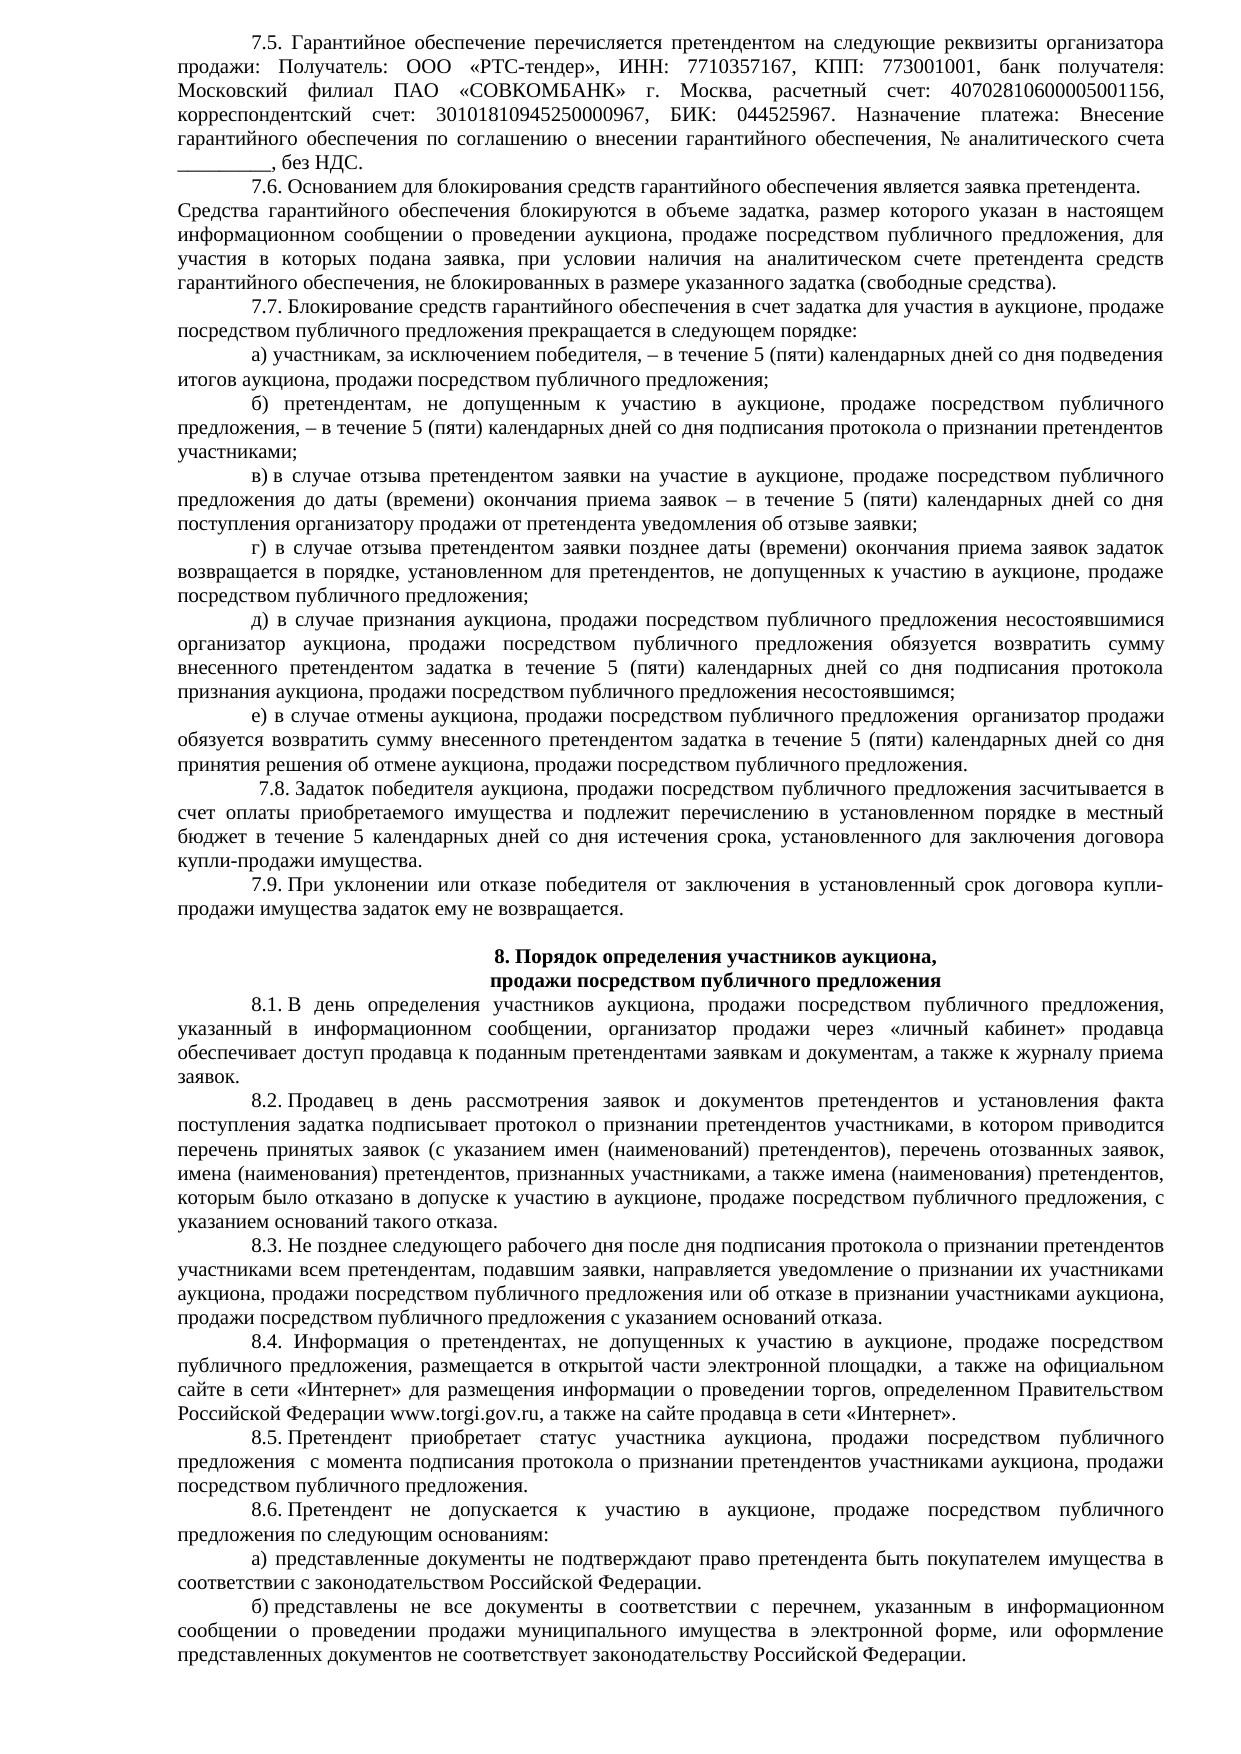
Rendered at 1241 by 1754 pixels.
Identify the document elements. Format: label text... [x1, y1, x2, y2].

text г) в случае отзыва претендентом заявки позднее даты (времени) окончания приема заявок задаток возвращается в порядке, установленном для претендентов, не допущенных к участию в аукционе, продаже посредством публичного предложения; [177, 535, 1165, 607]
text 8.1. В день определения участников аукциона, продажи посредством публичного предложения, указанный в информационном сообщении, организатор продажи через «личный кабинет» продавца обеспечивает доступ продавца к поданным претендентами заявкам и документам, а также к журналу приема заявок. [177, 992, 1165, 1088]
text 7.6. Основанием для блокирования средств гарантийного обеспечения является заявка претендента. [177, 174, 1165, 198]
text а) участникам, за исключением победителя, – в течение 5 (пяти) календарных дней со дня подведения итогов аукциона, продажи посредством публичного предложения; [177, 342, 1165, 391]
text 8.4. Информация о претендентах, не допущенных к участию в аукционе, продаже посредством публичного предложения, размещается в открытой части электронной площадки, а также на официальном сайте в сети «Интернет» для размещения информации о проведении торгов, определенном Правительством Российской Федерации www.torgi.gov.ru, а также на сайте продавца в сети «Интернет». [177, 1329, 1165, 1425]
text б) представлены не все документы в соответствии с перечнем, указанным в информационном сообщении о проведении продажи муниципального имущества в электронной форме, или оформление представленных документов не соответствует законодательству Российской Федерации. [177, 1594, 1165, 1666]
text 7.5. Гарантийное обеспечение перечисляется претендентом на следующие реквизиты организатора продажи: Получатель: ООО «РТС-тендер», ИНН: 7710357167, КПП: 773001001, банк получателя: Московский филиал ПАО «СОВКОМБАНК» г. Москва, расчетный счет: 40702810600005001156, корреспондентский счет: 30101810945250000967, БИК: 044525967. Назначение платежа: Внесение гарантийного обеспечения по соглашению о внесении гарантийного обеспечения, № аналитического счета _________, без НДС. [177, 29, 1165, 174]
text Средства гарантийного обеспечения блокируются в объеме задатка, размер которого указан в настоящем информационном сообщении о проведении аукциона, продаже посредством публичного предложения, для участия в которых подана заявка, при условии наличия на аналитическом счете претендента средств гарантийного обеспечения, не блокированных в размере указанного задатка (свободные средства). [177, 198, 1165, 294]
text 8. Порядок определения участников аукциона, [266, 944, 1165, 968]
text а) представленные документы не подтверждают право претендента быть покупателем имущества в соответствии с законодательством Российской Федерации. [177, 1546, 1165, 1594]
text 8.3. Не позднее следующего рабочего дня после дня подписания протокола о признании претендентов участниками всем претендентам, подавшим заявки, направляется уведомление о признании их участниками аукциона, продажи посредством публичного предложения или об отказе в признании участниками аукциона, продажи посредством публичного предложения с указанием оснований отказа. [177, 1233, 1165, 1329]
text в) в случае отзыва претендентом заявки на участие в аукционе, продаже посредством публичного предложения до даты (времени) окончания приема заявок – в течение 5 (пяти) календарных дней со дня поступления организатору продажи от претендента уведомления об отзыве заявки; [177, 463, 1165, 535]
text продажи посредством публичного предложения [266, 968, 1165, 992]
text е) в случае отмены аукциона, продажи посредством публичного предложения организатор продажи обязуется возвратить сумму внесенного претендентом задатка в течение 5 (пяти) календарных дней со дня принятия решения об отмене аукциона, продажи посредством публичного предложения. [177, 703, 1165, 776]
text 7.7. Блокирование средств гарантийного обеспечения в счет задатка для участия в аукционе, продаже посредством публичного предложения прекращается в следующем порядке: [177, 294, 1165, 342]
text 8.2. Продавец в день рассмотрения заявок и документов претендентов и установления факта поступления задатка подписывает протокол о признании претендентов участниками, в котором приводится перечень принятых заявок (с указанием имен (наименований) претендентов), перечень отозванных заявок, имена (наименования) претендентов, признанных участниками, а также имена (наименования) претендентов, которым было отказано в допуске к участию в аукционе, продаже посредством публичного предложения, с указанием оснований такого отказа. [177, 1088, 1165, 1233]
text 7.8. Задаток победителя аукциона, продажи посредством публичного предложения засчитывается в счет оплаты приобретаемого имущества и подлежит перечислению в установленном порядке в местный бюджет в течение 5 календарных дней со дня истечения срока, установленного для заключения договора купли-продажи имущества. [177, 776, 1165, 872]
text 8.5. Претендент приобретает статус участника аукциона, продажи посредством публичного предложения с момента подписания протокола о признании претендентов участниками аукциона, продажи посредством публичного предложения. [177, 1425, 1165, 1497]
text д) в случае признания аукциона, продажи посредством публичного предложения несостоявшимися организатор аукциона, продажи посредством публичного предложения обязуется возвратить сумму внесенного претендентом задатка в течение 5 (пяти) календарных дней со дня подписания протокола признания аукциона, продажи посредством публичного предложения несостоявшимся; [177, 607, 1165, 703]
text 8.6. Претендент не допускается к участию в аукционе, продаже посредством публичного предложения по следующим основаниям: [177, 1497, 1165, 1546]
text 7.9. При уклонении или отказе победителя от заключения в установленный срок договора купли-продажи имущества задаток ему не возвращается. [177, 872, 1165, 920]
text б) претендентам, не допущенным к участию в аукционе, продаже посредством публичного предложения, – в течение 5 (пяти) календарных дней со дня подписания протокола о признании претендентов участниками; [177, 391, 1165, 463]
